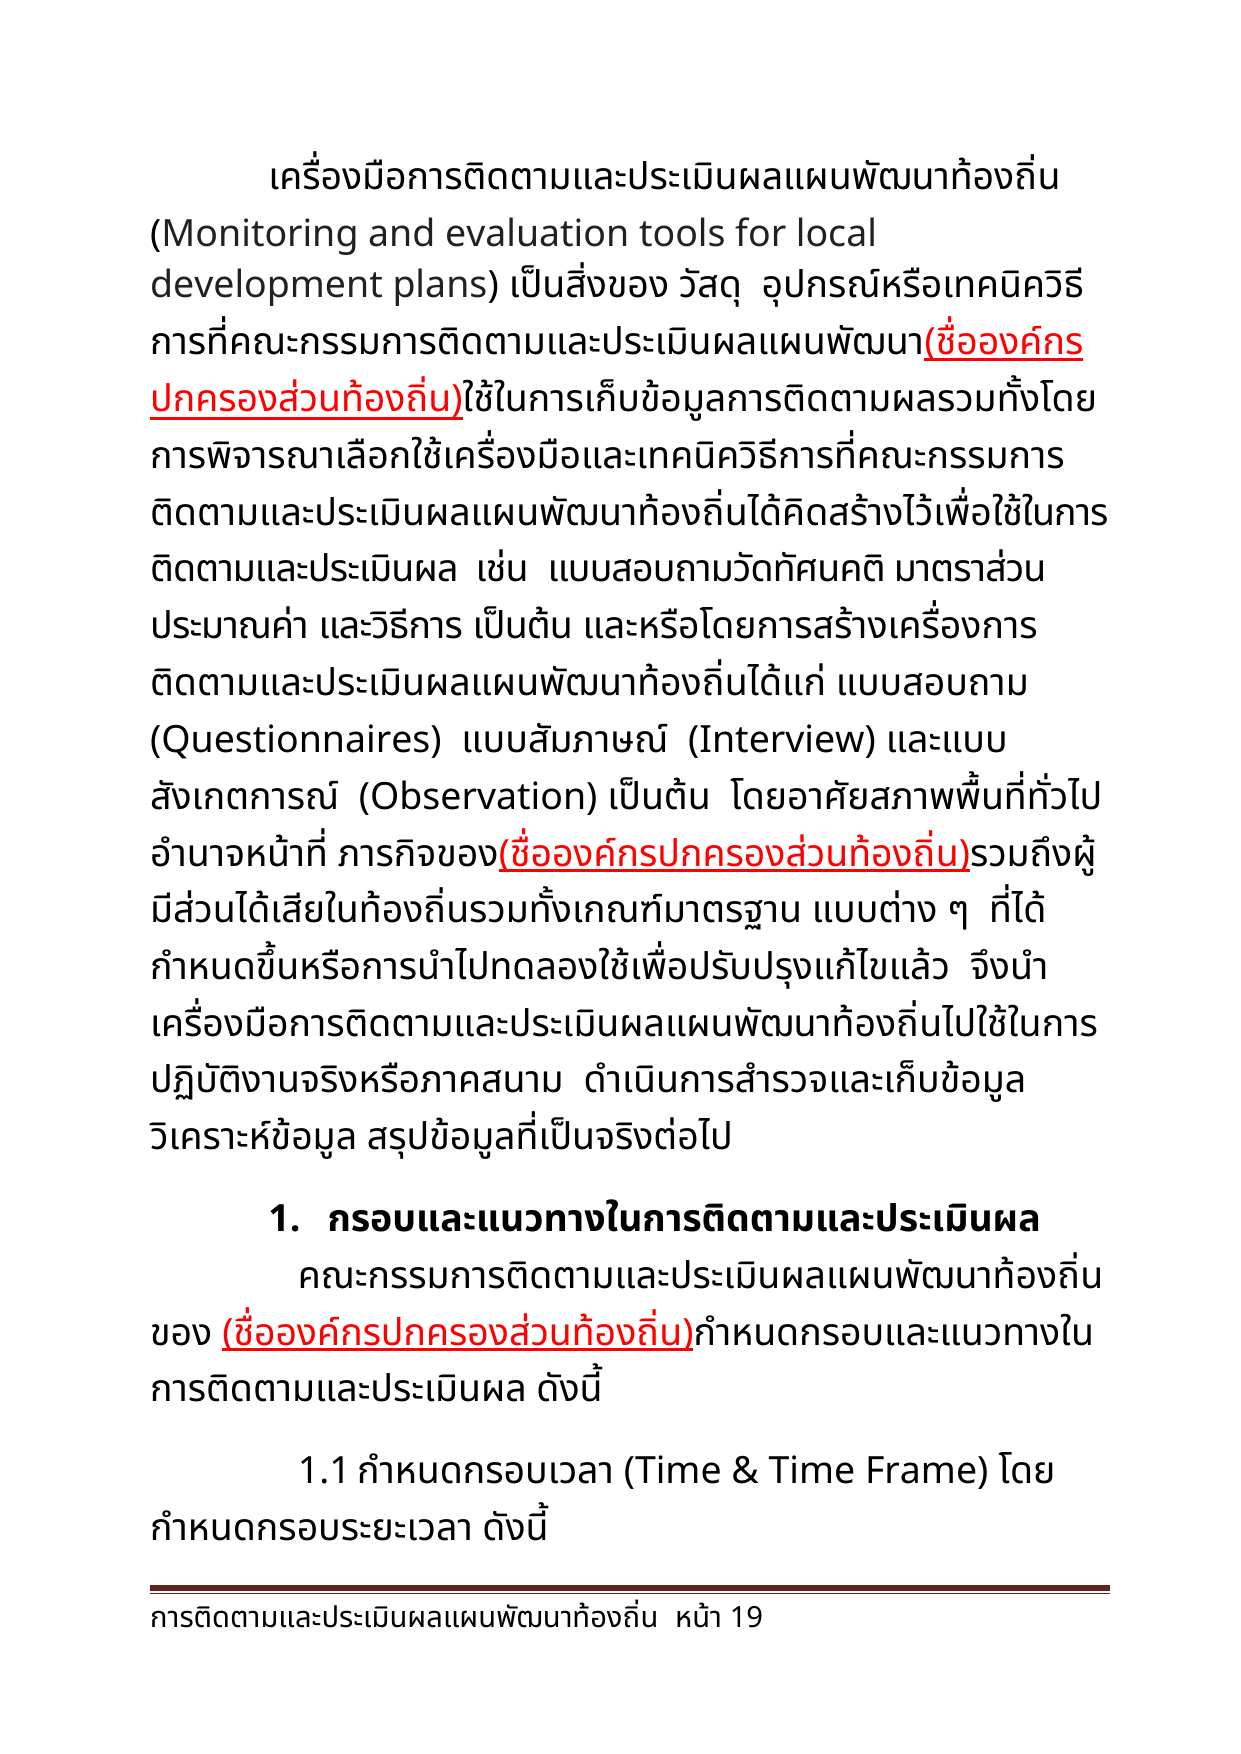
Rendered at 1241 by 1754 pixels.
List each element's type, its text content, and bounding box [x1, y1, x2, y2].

text 1. กรอบและแนวทางในการติดตามและประเมินผล [150, 1191, 1110, 1248]
text คณะกรรมการติดตามและประเมินผลแผนพัฒนาท้องถิ่นของ (ชื่อองค์กรปกครองส่วนท้องถิ่น)กำหนดกรอบและแนวทางในการติดตามและประเมินผล ดังนี้ [150, 1248, 1110, 1418]
text 1.1 กำหนดกรอบเวลา (Time & Time Frame) โดยกำหนดกรอบระยะเวลา ดังนี้ [150, 1443, 1110, 1557]
text เครื่องมือการติดตามและประเมินผลแผนพัฒนาท้องถิ่น (Monitoring and evaluation tools for local development plans) เป็นสิ่งของ วัสดุ อุปกรณ์หรือเทคนิควิธีการที่คณะกรรมการติดตามและประเมินผลแผนพัฒนา(ชื่อองค์กรปกครองส่วนท้องถิ่น)ใช้ในการเก็บข้อมูลการติดตามผลรวมทั้งโดยการพิจารณาเลือกใช้เครื่องมือและเทคนิควิธีการที่คณะกรรมการติดตามและประเมินผลแผนพัฒนาท้องถิ่นได้คิดสร้างไว้เพื่อใช้ในการติดตามและประเมินผล เช่น แบบสอบถามวัดทัศนคติ มาตราส่วนประมาณค่า และวิธีการ เป็นต้น และหรือโดยการสร้างเครื่องการติดตามและประเมินผลแผนพัฒนาท้องถิ่นได้แก่ แบบสอบถาม (Questionnaires) แบบสัมภาษณ์ (Interview) และแบบสังเกตการณ์ (Observation) เป็นต้น โดยอาศัยสภาพพื้นที่ทั่วไป อำนาจหน้าที่ ภารกิจของ(ชื่อองค์กรปกครองส่วนท้องถิ่น)รวมถึงผู้มีส่วนได้เสียในท้องถิ่นรวมทั้งเกณฑ์มาตรฐาน แบบต่าง ๆ ที่ได้กำหนดขึ้นหรือการนำไปทดลองใช้เพื่อปรับปรุงแก้ไขแล้ว จึงนำเครื่องมือการติดตามและประเมินผลแผนพัฒนาท้องถิ่นไปใช้ในการปฏิบัติงานจริงหรือภาคสนาม ดำเนินการสำรวจและเก็บข้อมูล วิเคราะห์ข้อมูล สรุปข้อมูลที่เป็นจริงต่อไป [150, 150, 1110, 1166]
